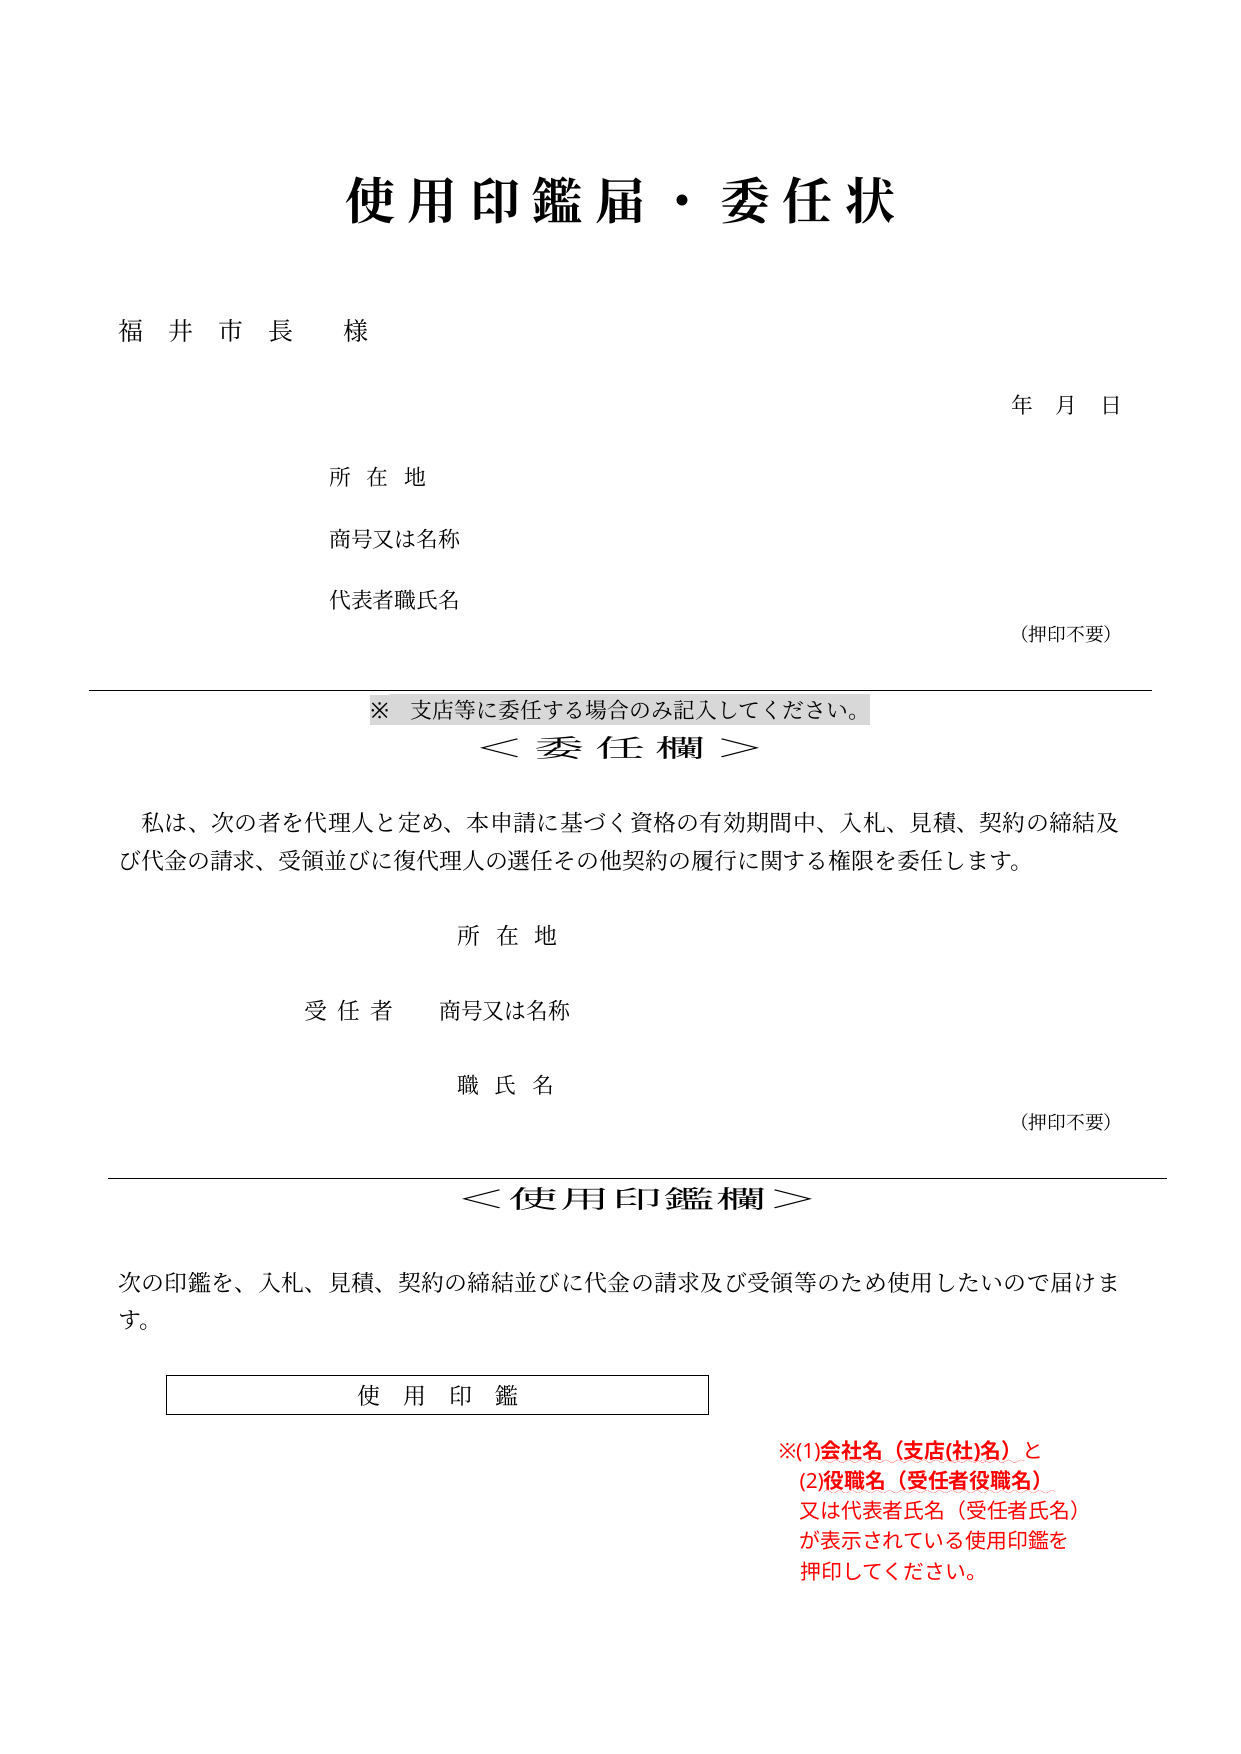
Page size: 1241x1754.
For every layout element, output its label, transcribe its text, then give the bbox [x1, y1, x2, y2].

text 受任者 商号又は名称 [304, 991, 1122, 1028]
text 代表者職氏名 [118, 583, 1122, 614]
table_header ＜使用印鑑欄＞ [108, 1179, 1167, 1225]
text （押印不要） [118, 614, 1122, 652]
text 年 月 日 [118, 386, 1122, 423]
text 所在地 [457, 916, 1122, 953]
text 福 井 市 長 様 [118, 311, 1122, 348]
table_header 使 用 印 鑑 [167, 1376, 708, 1414]
text 私は、次の者を代理人と定め、本申請に基づく資格の有効期間中、入札、見積、契約の締結及び代金の請求、受領並びに復代理人の選任その他契約の履行に関する権限を委任します。 [118, 803, 1122, 878]
text 所在地 [118, 461, 1122, 492]
table_header ※ 支店等に委任する場合のみ記入してください。 ＜委任欄＞ [89, 691, 1152, 766]
text 商号又は名称 [118, 522, 1122, 553]
text 次の印鑑を、入札、見積、契約の締結並びに代金の請求及び受領等のため使用したいので届けます。 [118, 1263, 1122, 1338]
text （押印不要） [118, 1103, 1122, 1141]
text 使 用 印 鑑 届 ・ 委 任 状 [118, 161, 1122, 236]
text 職氏名 [457, 1066, 1122, 1103]
